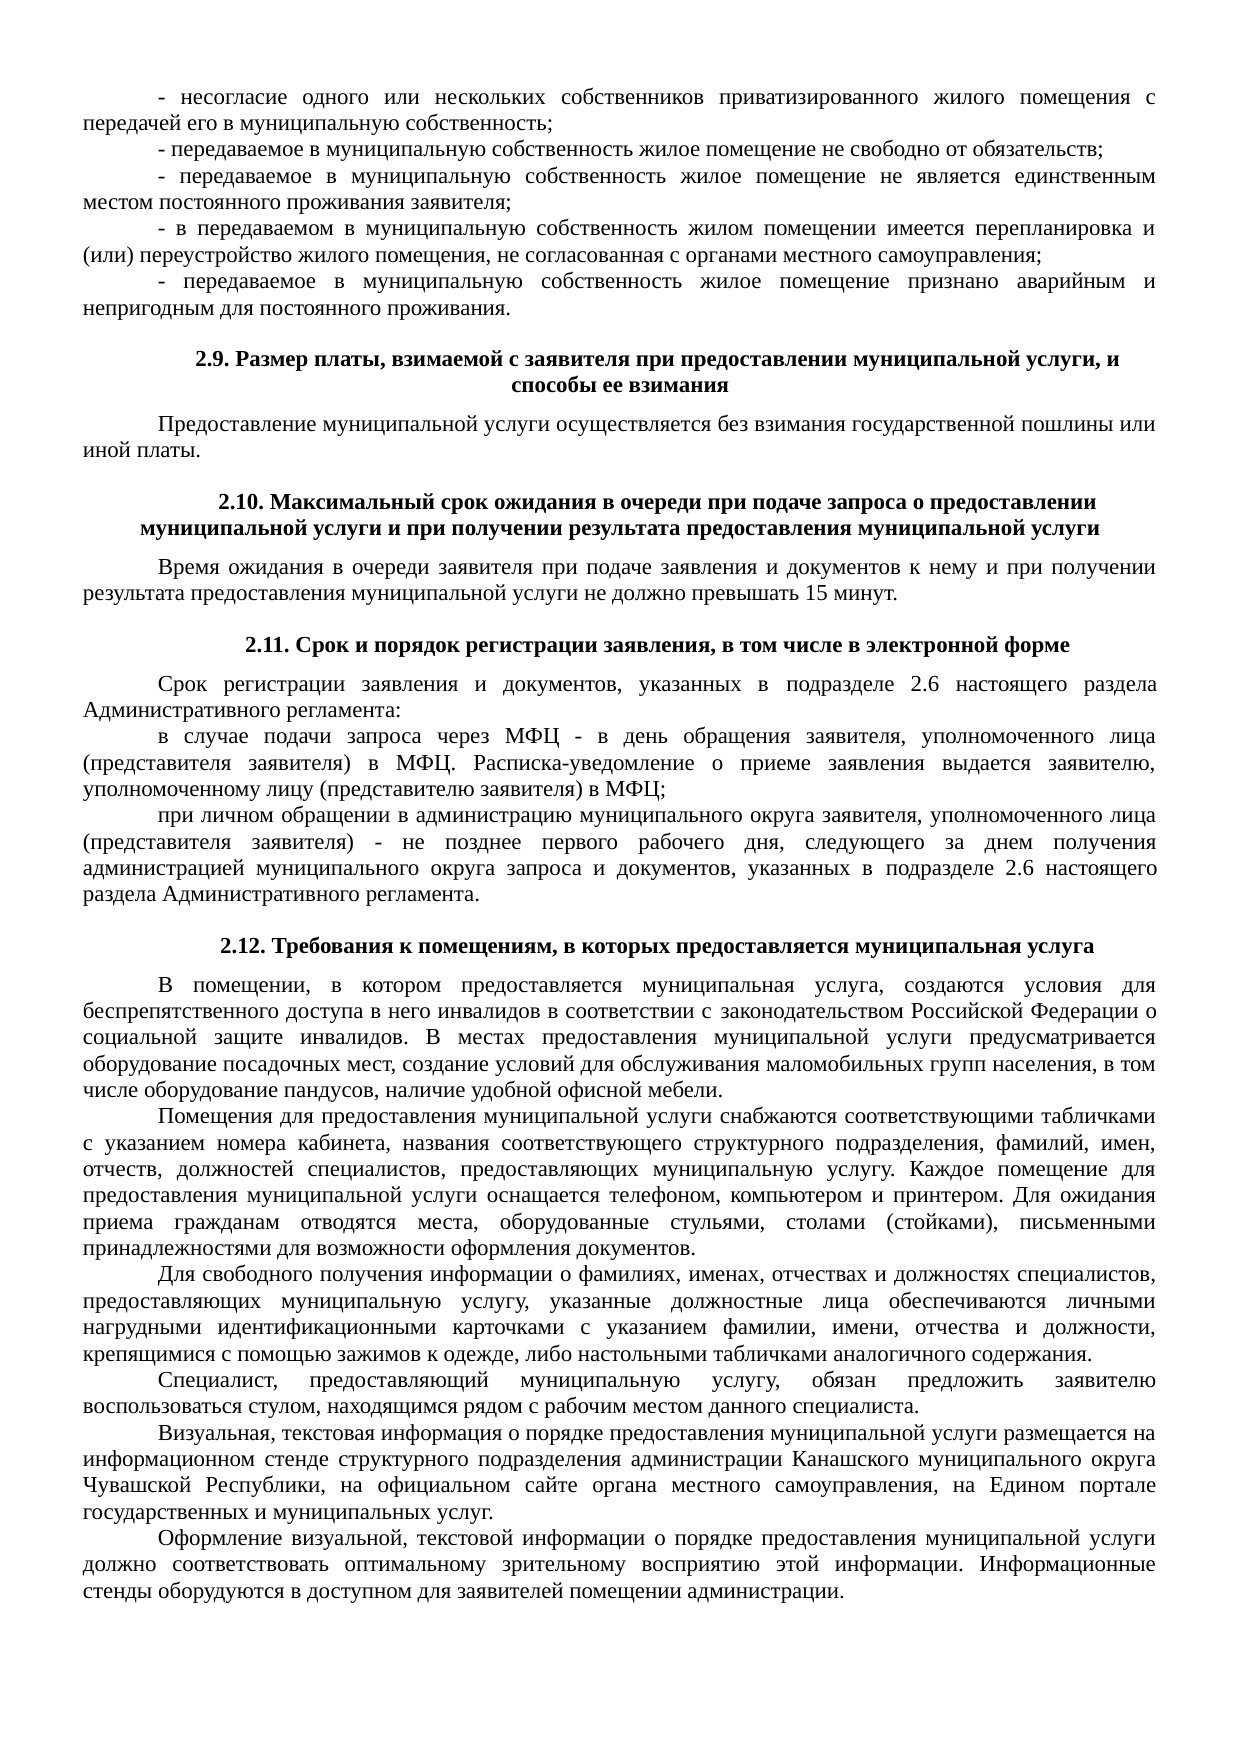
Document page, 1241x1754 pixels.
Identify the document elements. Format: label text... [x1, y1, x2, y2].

text Специалист, предоставляющий муниципальную услугу, обязан предложить заявителю воспользоваться стулом, находящимся рядом с рабочим местом данного специалиста. [83, 1366, 1157, 1419]
text - передаваемое в муниципальную собственность жилое помещение не является единственным местом постоянного проживания заявителя; [83, 162, 1157, 214]
text 2.10. Максимальный срок ожидания в очереди при подаче запроса о предоставлении муниципальной услуги и при получении результата предоставления муниципальной услуги [83, 488, 1157, 541]
text - в передаваемом в муниципальную собственность жилом помещении имеется перепланировка и (или) переустройство жилого помещения, не согласованная с органами местного самоуправления; [83, 214, 1157, 267]
text Помещения для предоставления муниципальной услуги снабжаются соответствующими табличками с указанием номера кабинета, названия соответствующего структурного подразделения, фамилий, имен, отчеств, должностей специалистов, предоставляющих муниципальную услугу. Каждое помещение для предоставления муниципальной услуги оснащается телефоном, компьютером и принтером. Для ожидания приема гражданам отводятся места, оборудованные стульями, столами (стойками), письменными принадлежностями для возможности оформления документов. [83, 1102, 1157, 1261]
text В помещении, в котором предоставляется муниципальная услуга, создаются условия для беспрепятственного доступа в него инвалидов в соответствии с законодательством Российской Федерации о социальной защите инвалидов. В местах предоставления муниципальной услуги предусматривается оборудование посадочных мест, создание условий для обслуживания маломобильных групп населения, в том числе оборудование пандусов, наличие удобной офисной мебели. [83, 971, 1157, 1102]
text - передаваемое в муниципальную собственность жилое помещение признано аварийным и непригодным для постоянного проживания. [83, 267, 1157, 320]
text Оформление визуальной, текстовой информации о порядке предоставления муниципальной услуги должно соответствовать оптимальному зрительному восприятию этой информации. Информационные стенды оборудуются в доступном для заявителей помещении администрации. [83, 1524, 1157, 1603]
text 2.11. Срок и порядок регистрации заявления, в том числе в электронной форме [83, 631, 1157, 657]
text при личном обращении в администрацию муниципального округа заявителя, уполномоченного лица (представителя заявителя) - не позднее первого рабочего дня, следующего за днем получения администрацией муниципального округа запроса и документов, указанных в подразделе 2.6 настоящего раздела Административного регламента. [83, 801, 1157, 907]
text в случае подачи запроса через МФЦ - в день обращения заявителя, уполномоченного лица (представителя заявителя) в МФЦ. Расписка-уведомление о приеме заявления выдается заявителю, уполномоченному лицу (представителю заявителя) в МФЦ; [83, 722, 1157, 801]
text - передаваемое в муниципальную собственность жилое помещение не свободно от обязательств; [83, 135, 1157, 162]
text - несогласие одного или нескольких собственников приватизированного жилого помещения с передачей его в муниципальную собственность; [83, 83, 1157, 135]
text Время ожидания в очереди заявителя при подаче заявления и документов к нему и при получении результата предоставления муниципальной услуги не должно превышать 15 минут. [83, 553, 1157, 606]
text 2.9. Размер платы, взимаемой с заявителя при предоставлении муниципальной услуги, и способы ее взимания [83, 345, 1157, 398]
text Срок регистрации заявления и документов, указанных в подразделе 2.6 настоящего раздела Административного регламента: [83, 669, 1157, 722]
text Для свободного получения информации о фамилиях, именах, отчествах и должностях специалистов, предоставляющих муниципальную услугу, указанные должностные лица обеспечиваются личными нагрудными идентификационными карточками с указанием фамилии, имени, отчества и должности, крепящимися с помощью зажимов к одежде, либо настольными табличками аналогичного содержания. [83, 1261, 1157, 1366]
text 2.12. Требования к помещениям, в которых предоставляется муниципальная услуга [83, 932, 1157, 958]
text Визуальная, текстовая информация о порядке предоставления муниципальной услуги размещается на информационном стенде структурного подразделения администрации Канашского муниципального округа Чувашской Республики, на официальном сайте органа местного самоуправления, на Едином портале государственных и муниципальных услуг. [83, 1419, 1157, 1524]
text Предоставление муниципальной услуги осуществляется без взимания государственной пошлины или иной платы. [83, 410, 1157, 463]
